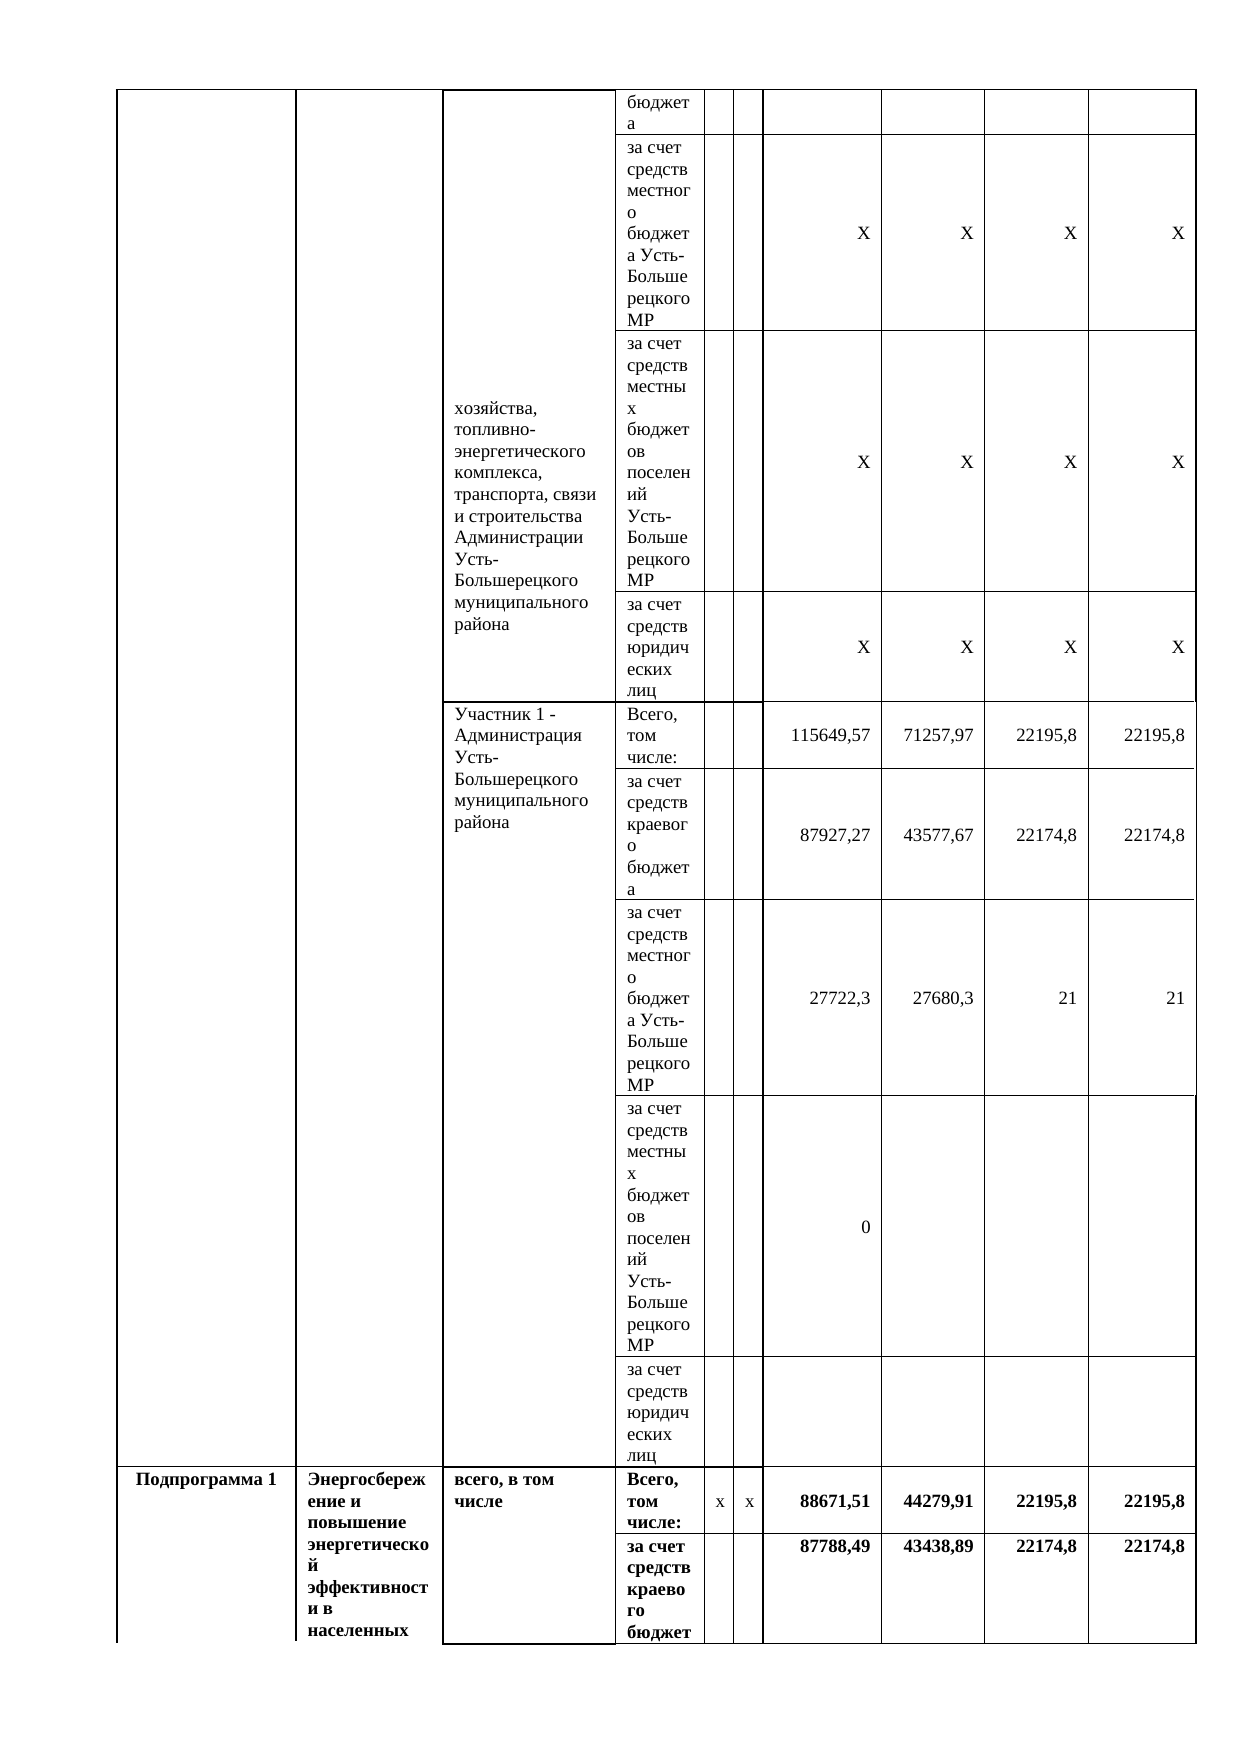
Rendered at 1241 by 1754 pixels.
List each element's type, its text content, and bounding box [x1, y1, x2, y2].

table_cell [705, 90, 733, 134]
table_cell за счет средств юридических лиц [616, 1357, 704, 1466]
table_cell Подпрограмма 1 [118, 1467, 296, 1642]
table_cell 22195,8 [1089, 701, 1196, 767]
table_cell 21 [1089, 899, 1196, 1095]
table_cell 22174,8 [1089, 768, 1196, 899]
table_cell 44279,91 [882, 1467, 984, 1533]
table_cell х [734, 1468, 762, 1533]
table_cell х [705, 1468, 733, 1533]
table_cell 0 [764, 1096, 881, 1356]
table_cell [705, 1096, 733, 1356]
table_cell [734, 1534, 762, 1642]
table_cell за счет средств местного бюджета Усть-Большерецкого МР [616, 900, 704, 1095]
table_cell Х [985, 135, 1088, 330]
table_cell [705, 135, 733, 330]
table_cell за счет средств местного бюджета Усть-Большерецкого МР [616, 135, 704, 330]
table_cell за счет средств местных бюджетов поселений Усть-Большерецкого МР [616, 1096, 704, 1356]
table_cell [882, 1096, 984, 1356]
table_cell [734, 592, 762, 701]
table_cell Х [764, 331, 881, 591]
table_cell [705, 703, 733, 767]
table_cell [734, 769, 762, 899]
table_cell 88671,51 [764, 1467, 881, 1533]
table_cell [705, 1357, 733, 1466]
table_cell 87927,27 [764, 769, 881, 899]
table_cell [734, 135, 762, 330]
table_cell за счет средств местных бюджетов поселений Усть-Большерецкого МР [616, 331, 704, 591]
table_cell [705, 1534, 733, 1642]
table_cell Х [882, 135, 984, 330]
table_cell Участник 1 - Администрация Усть-Большерецкого муниципального района [444, 703, 615, 1466]
table_cell [734, 1096, 762, 1356]
table_cell [1089, 1357, 1195, 1466]
table_cell Х [985, 90, 1088, 134]
table_cell 22174,8 [985, 769, 1088, 899]
table_cell 87788,49 [764, 1534, 881, 1642]
table_cell Х [764, 135, 881, 330]
table_cell [734, 703, 762, 767]
table_cell 43438,89 [882, 1534, 984, 1642]
table_cell [705, 331, 733, 591]
table_cell 27680,3 [882, 900, 984, 1095]
table_cell за счет средств краевого бюджета [616, 769, 704, 899]
table_cell 22174,8 [1089, 1534, 1195, 1642]
table_cell [882, 1357, 984, 1466]
table_cell [705, 900, 733, 1095]
table_cell Х [985, 592, 1088, 701]
table_cell Х [882, 90, 984, 134]
table_cell [734, 1357, 762, 1466]
table_cell Энергосбережение и повышение энергетической эффективности в населенных пунктах Усть-Большерецкого муниципального района [296, 1467, 442, 1642]
table_cell Х [985, 331, 1088, 591]
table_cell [616, 1534, 704, 1642]
table_cell 22174,8 [985, 1534, 1088, 1642]
table_cell всего, в том числе [444, 1468, 615, 1642]
table_cell [734, 900, 762, 1095]
table_cell Х [1089, 592, 1195, 701]
table_cell [1089, 1095, 1195, 1356]
table_cell [985, 1357, 1088, 1466]
table_cell Х [882, 331, 984, 591]
table_cell Х [1089, 331, 1195, 591]
table_cell за счет средств юридических лиц [616, 592, 704, 701]
table_cell [734, 90, 762, 134]
table_cell [705, 769, 733, 899]
table_cell 27722,3 [764, 900, 881, 1095]
table_cell Х [764, 592, 881, 701]
table_cell [705, 592, 733, 701]
table_cell 22195,8 [985, 1467, 1088, 1533]
table_cell Х [882, 592, 984, 701]
table_cell Х [1089, 135, 1195, 330]
table_cell Х [1089, 90, 1195, 134]
table_cell 115649,57 [764, 702, 881, 767]
table_cell Всего, том числе: [616, 1468, 704, 1533]
table_cell [985, 1096, 1088, 1356]
table_cell 22195,8 [1089, 1467, 1195, 1533]
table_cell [616, 90, 704, 134]
table_cell [734, 331, 762, 591]
table_cell [764, 1357, 881, 1466]
table_cell 43577,67 [882, 769, 984, 899]
table_cell 71257,97 [882, 702, 984, 767]
table_cell 22195,8 [985, 702, 1088, 767]
table_cell Х [764, 90, 881, 134]
table_cell 21 [985, 900, 1088, 1095]
table_cell Всего, том числе: [616, 703, 704, 767]
